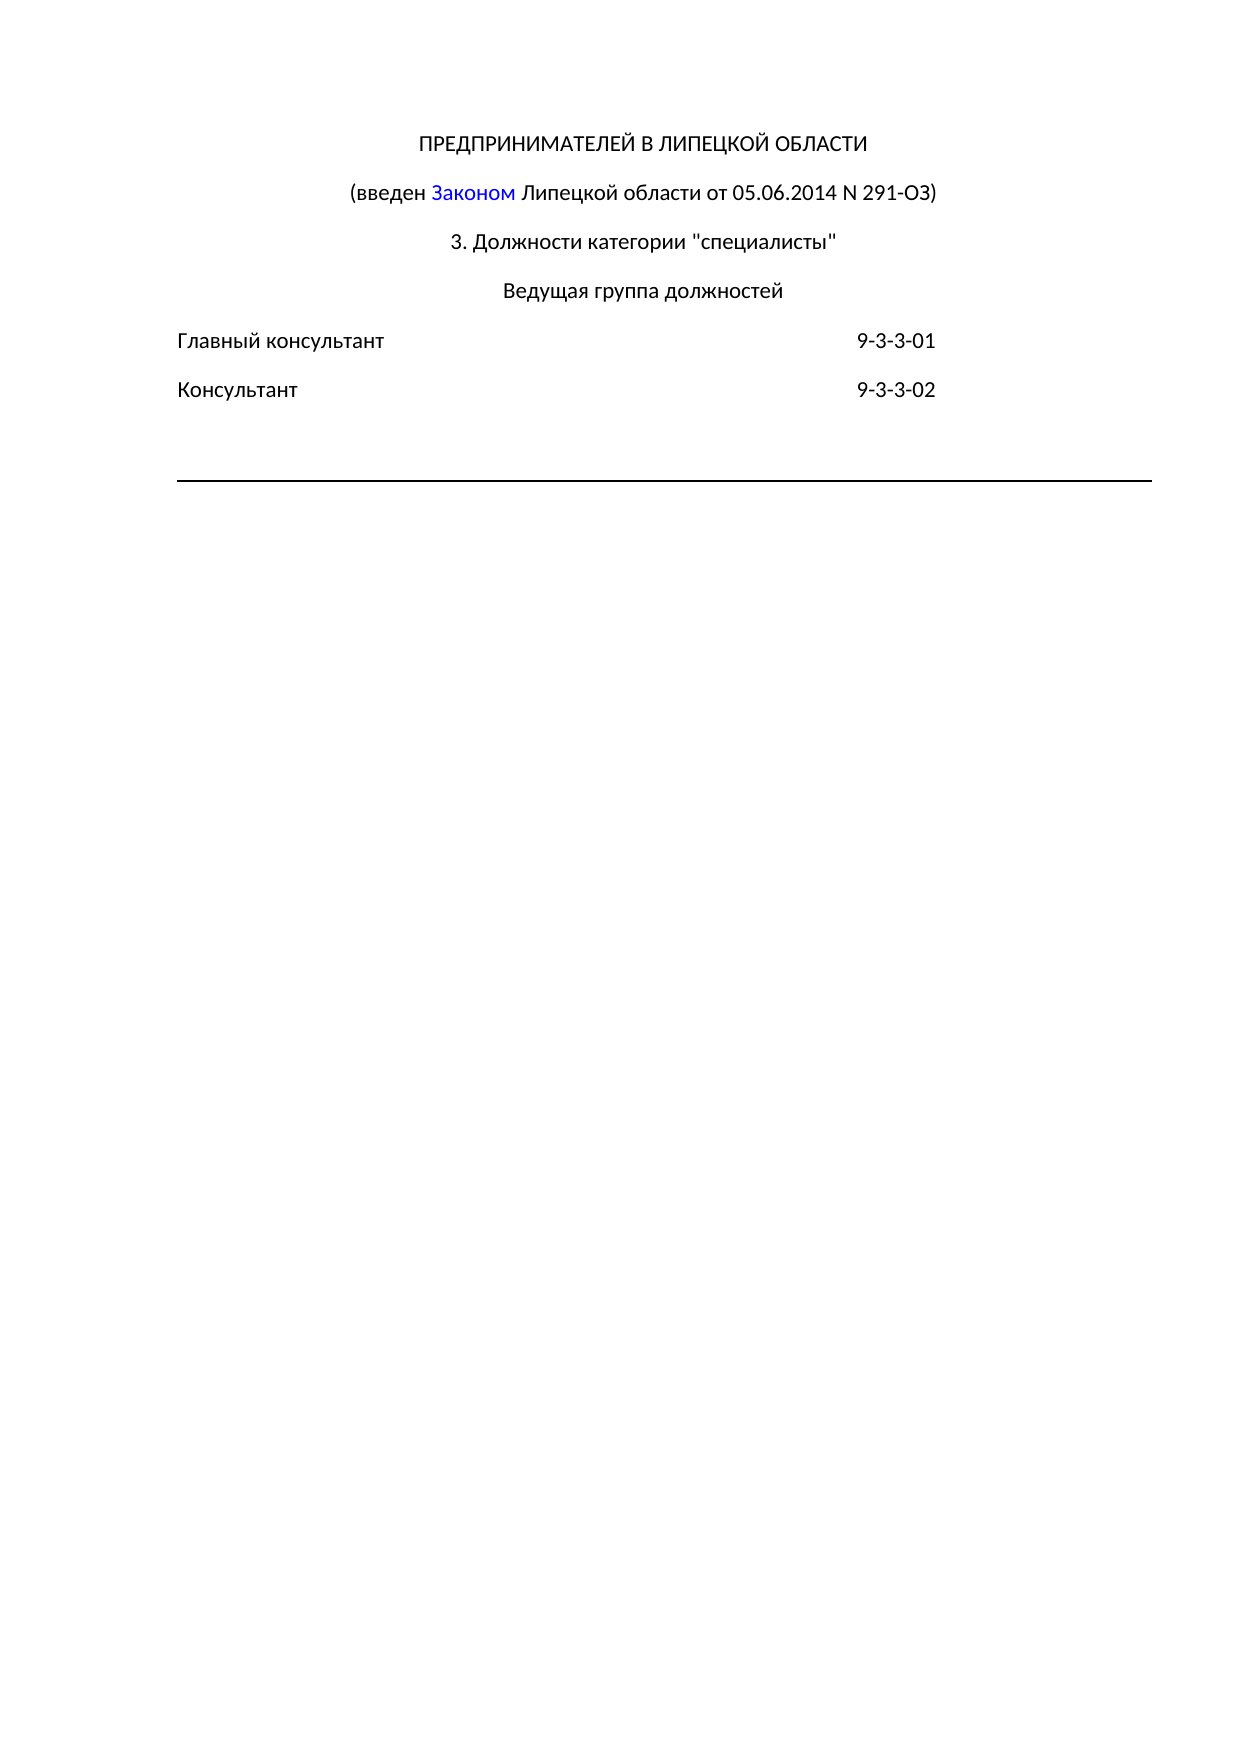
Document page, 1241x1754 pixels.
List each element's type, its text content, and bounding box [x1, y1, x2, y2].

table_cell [171, 118, 1116, 167]
table_cell Консультант [171, 365, 850, 414]
table_cell (введен Законом Липецкой области от 05.06.2014 N 291-ОЗ) [171, 168, 1116, 217]
table_cell 3. Должности категории "специалисты" [171, 217, 1116, 266]
table_cell 9-3-3-02 [850, 365, 1116, 414]
table_cell 9-3-3-01 [850, 315, 1116, 364]
table_cell Главный консультант [171, 315, 850, 364]
table_cell Ведущая группа должностей [171, 266, 1116, 315]
